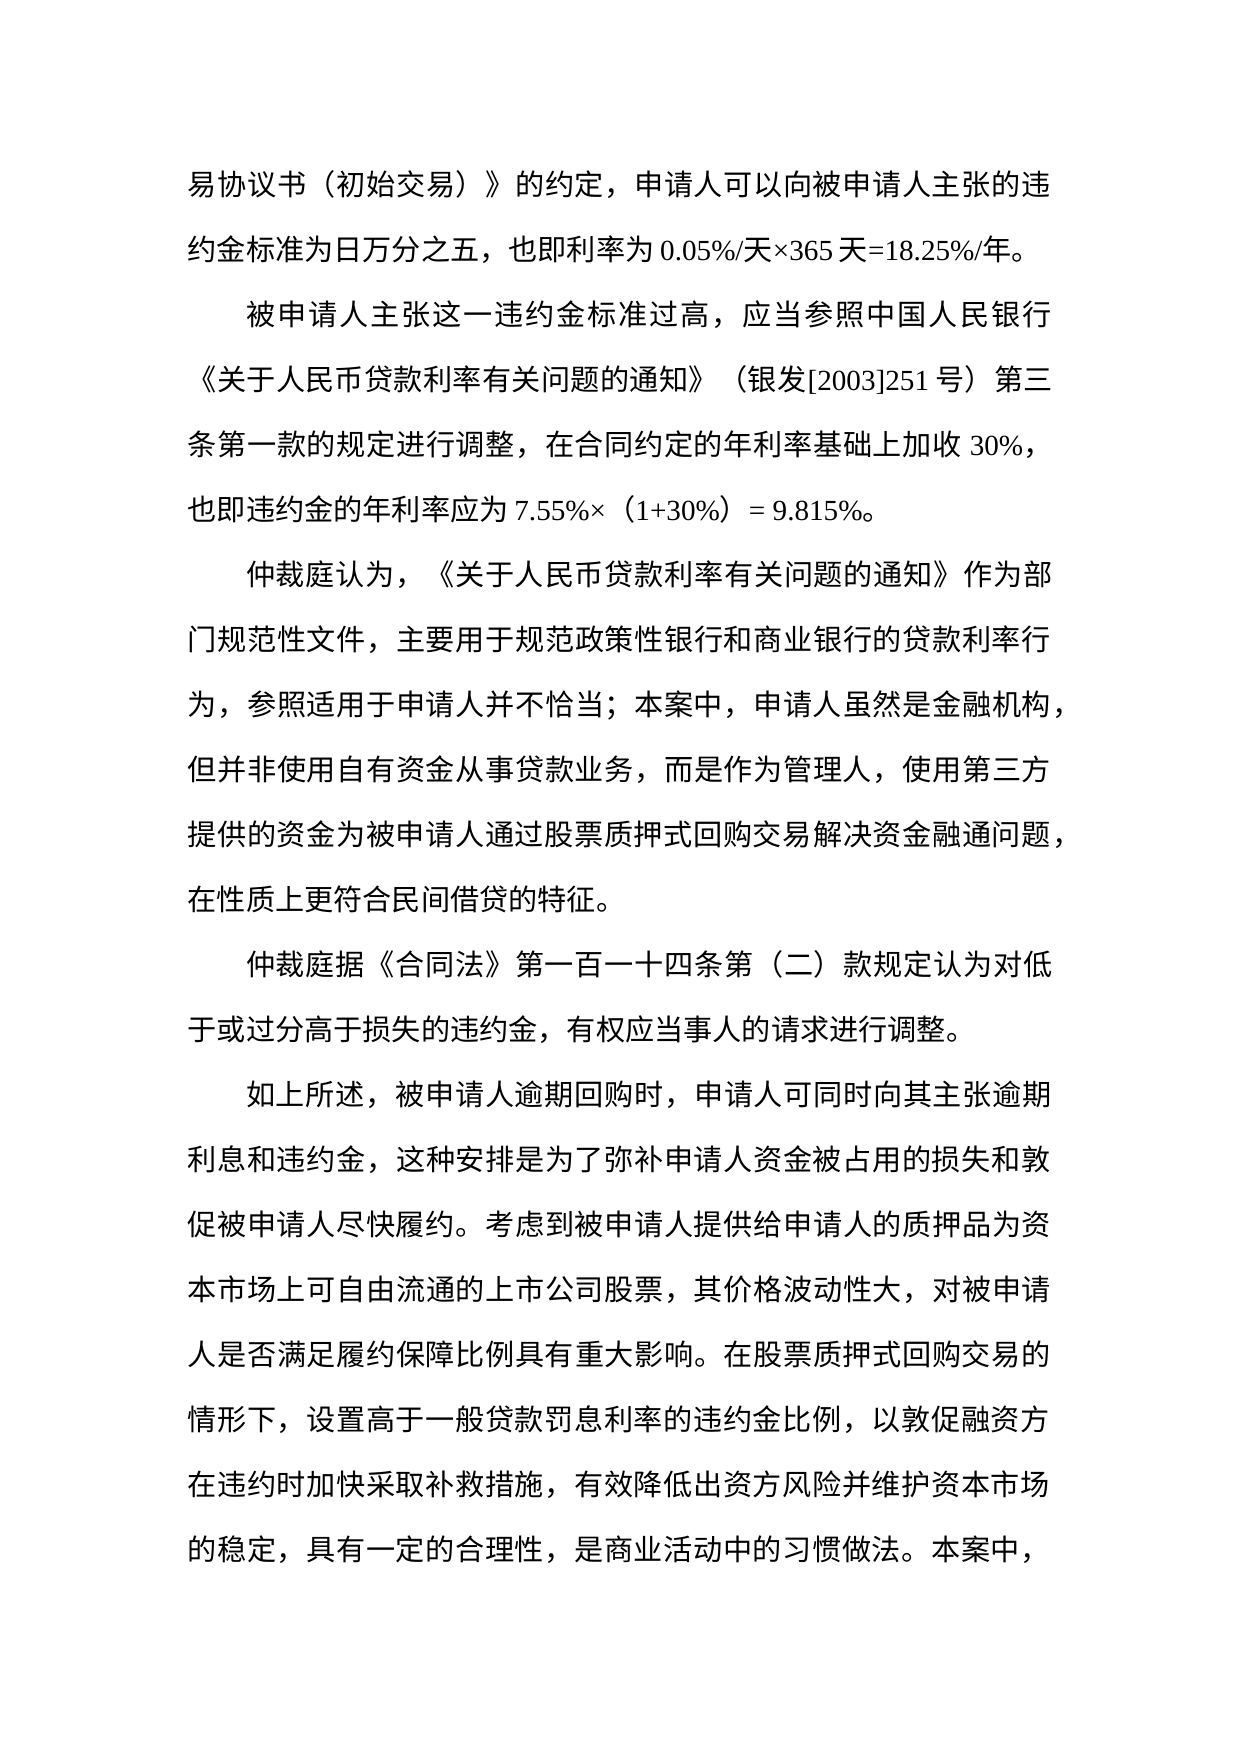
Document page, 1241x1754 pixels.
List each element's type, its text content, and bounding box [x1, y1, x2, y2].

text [187, 1060, 1053, 1580]
text 被申请人主张这一违约金标准过高，应当参照中国人民银行《关于人民币贷款利率有关问题的通知》（银发[2003]251号）第三条第一款的规定进行调整，在合同约定的年利率基础上加收30%，也即违约金的年利率应为7.55%×（1+30%）= 9.815%。 [187, 280, 1053, 540]
text 仲裁庭据《合同法》第一百一十四条第（二）款规定认为对低于或过分高于损失的违约金，有权应当事人的请求进行调整。 [187, 930, 1053, 1060]
text 仲裁庭认为，《关于人民币贷款利率有关问题的通知》作为部门规范性文件，主要用于规范政策性银行和商业银行的贷款利率行为，参照适用于申请人并不恰当；本案中，申请人虽然是金融机构，但并非使用自有资金从事贷款业务，而是作为管理人，使用第三方提供的资金为被申请人通过股票质押式回购交易解决资金融通问题，在性质上更符合民间借贷的特征。 [187, 540, 1053, 930]
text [187, 150, 1053, 280]
